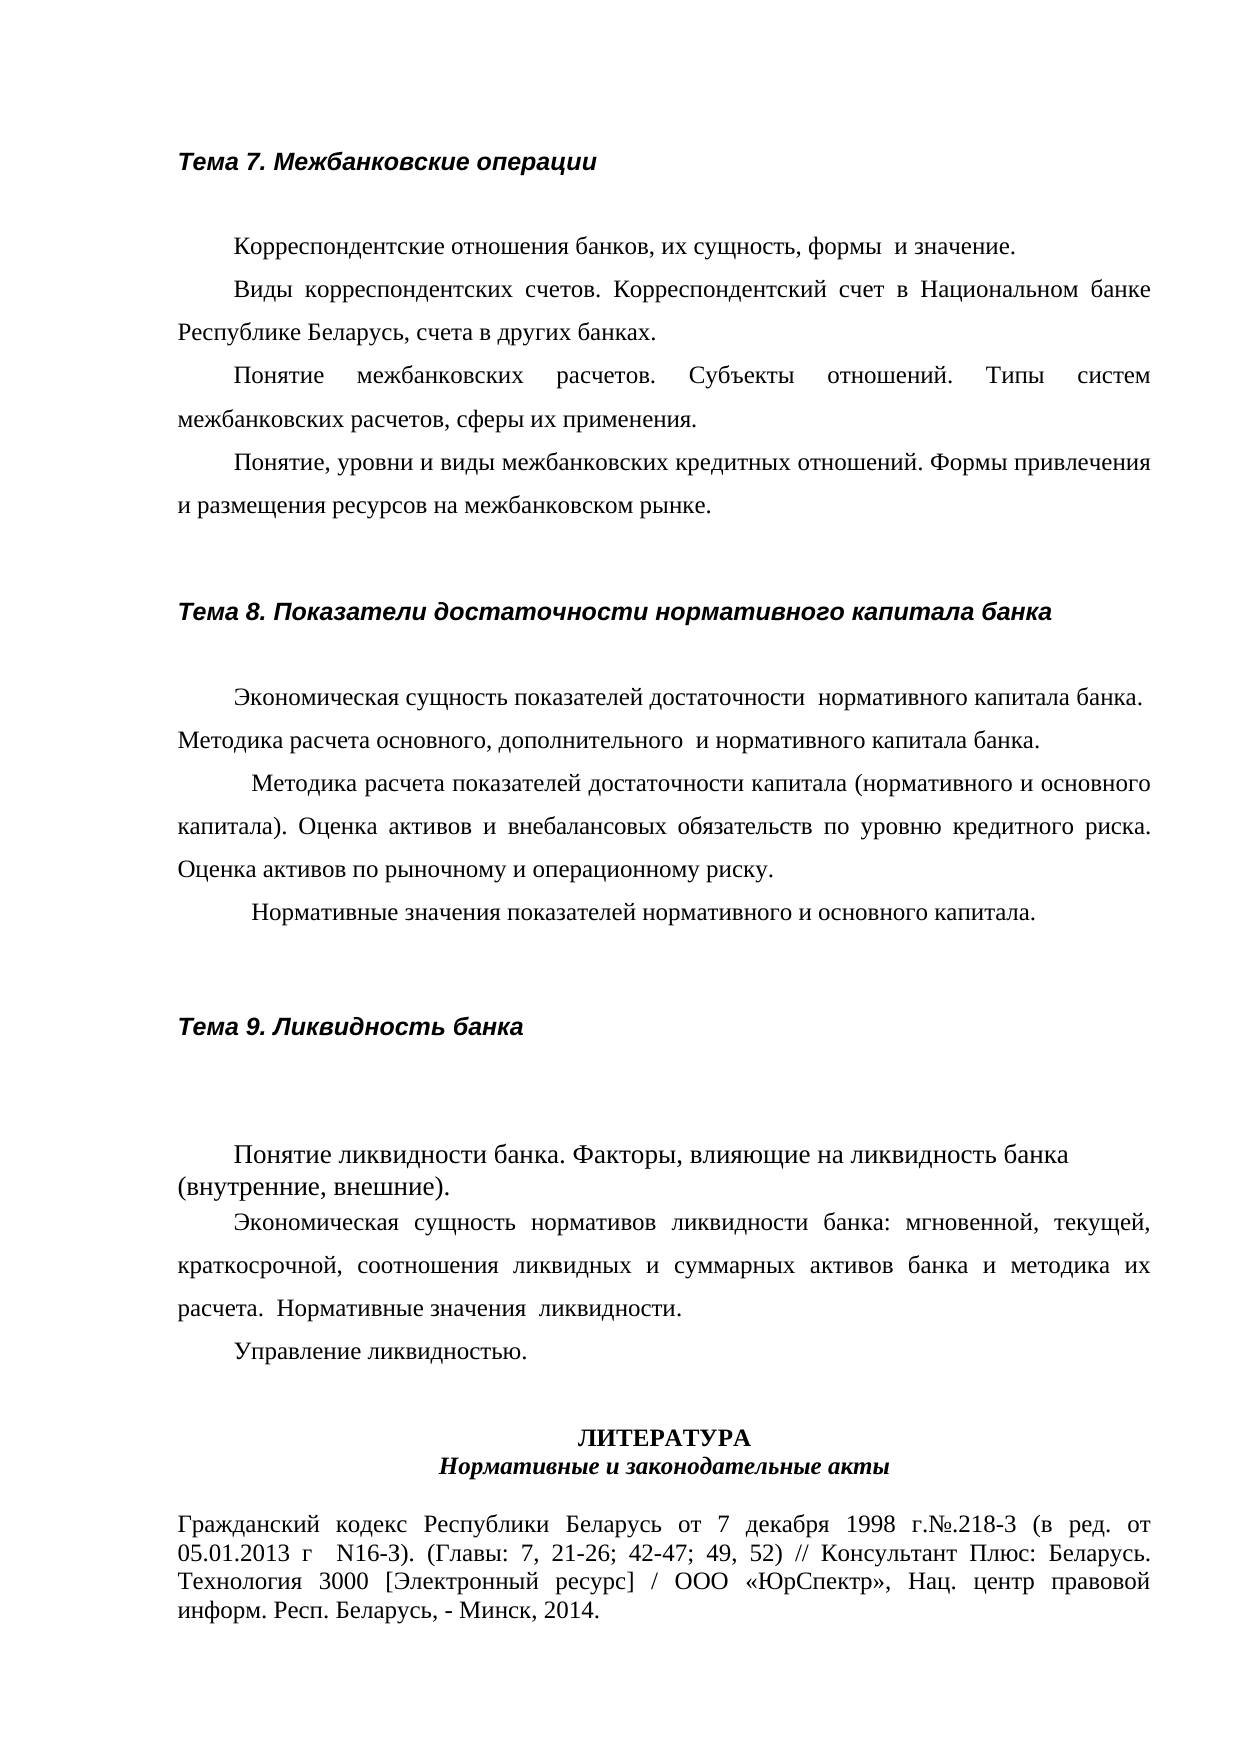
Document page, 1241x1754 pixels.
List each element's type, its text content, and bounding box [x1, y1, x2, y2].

text Тема 9. Ликвидность банка [177, 1012, 1152, 1041]
text Управление ликвидностью. [177, 1336, 1152, 1365]
text Экономическая сущность нормативов ликвидности банка: мгновенной, текущей, краткосрочной, соотношения ликвидных и суммарных активов банка и методика их расчета. Нормативные значения ликвидности. [177, 1207, 1152, 1322]
text ЛИТЕРАТУРА [177, 1423, 1152, 1451]
text Экономическая сущность показателей достаточности нормативного капитала банка. Методика расчета основного, дополнительного и нормативного капитала банка. [177, 682, 1144, 754]
text Понятие, уровни и виды межбанковских кредитных отношений. Формы привлечения и размещения ресурсов на межбанковском рынке. [177, 447, 1152, 519]
text Гражданский кодекс Республики Беларусь от 7 декабря .№.218-3 (в ред. от 05.01.2013 г N16-З). (Главы: 7, 21-26; 42-47; 49, 52) // Консультант Плюс: Беларусь. Технология 3000 [Электронный ресурс] / ООО «ЮрСпектр», Нац. центр правовой информ. Респ. Беларусь, - Минск, 2014. [177, 1509, 1152, 1624]
text Тема 7. Межбанковские операции [177, 147, 1152, 176]
text Тема 8. Показатели достаточности нормативного капитала банка [177, 597, 1152, 626]
text Методика расчета показателей достаточности капитала (нормативного и основного капитала). Оценка активов и внебалансовых обязательств по уровню кредитного риска. Оценка активов по рыночному и операционному риску. [177, 768, 1152, 883]
text Нормативные значения показателей нормативного и основного капитала. [177, 897, 1152, 926]
subtitle Понятие ликвидности банка. Факторы, влияющие на ликвидность банка (внутренние, внешние). [177, 1138, 1152, 1201]
text Виды корреспондентских счетов. Корреспондентский счет в Национальном банке Республике Беларусь, счета в других банках. [177, 274, 1152, 346]
text Корреспондентские отношения банков, их сущность, формы и значение. [177, 231, 1152, 260]
text Нормативные и законодательные акты [177, 1451, 1152, 1480]
text Понятие межбанковских расчетов. Субъекты отношений. Типы систем межбанковских расчетов, сферы их применения. [177, 361, 1152, 432]
